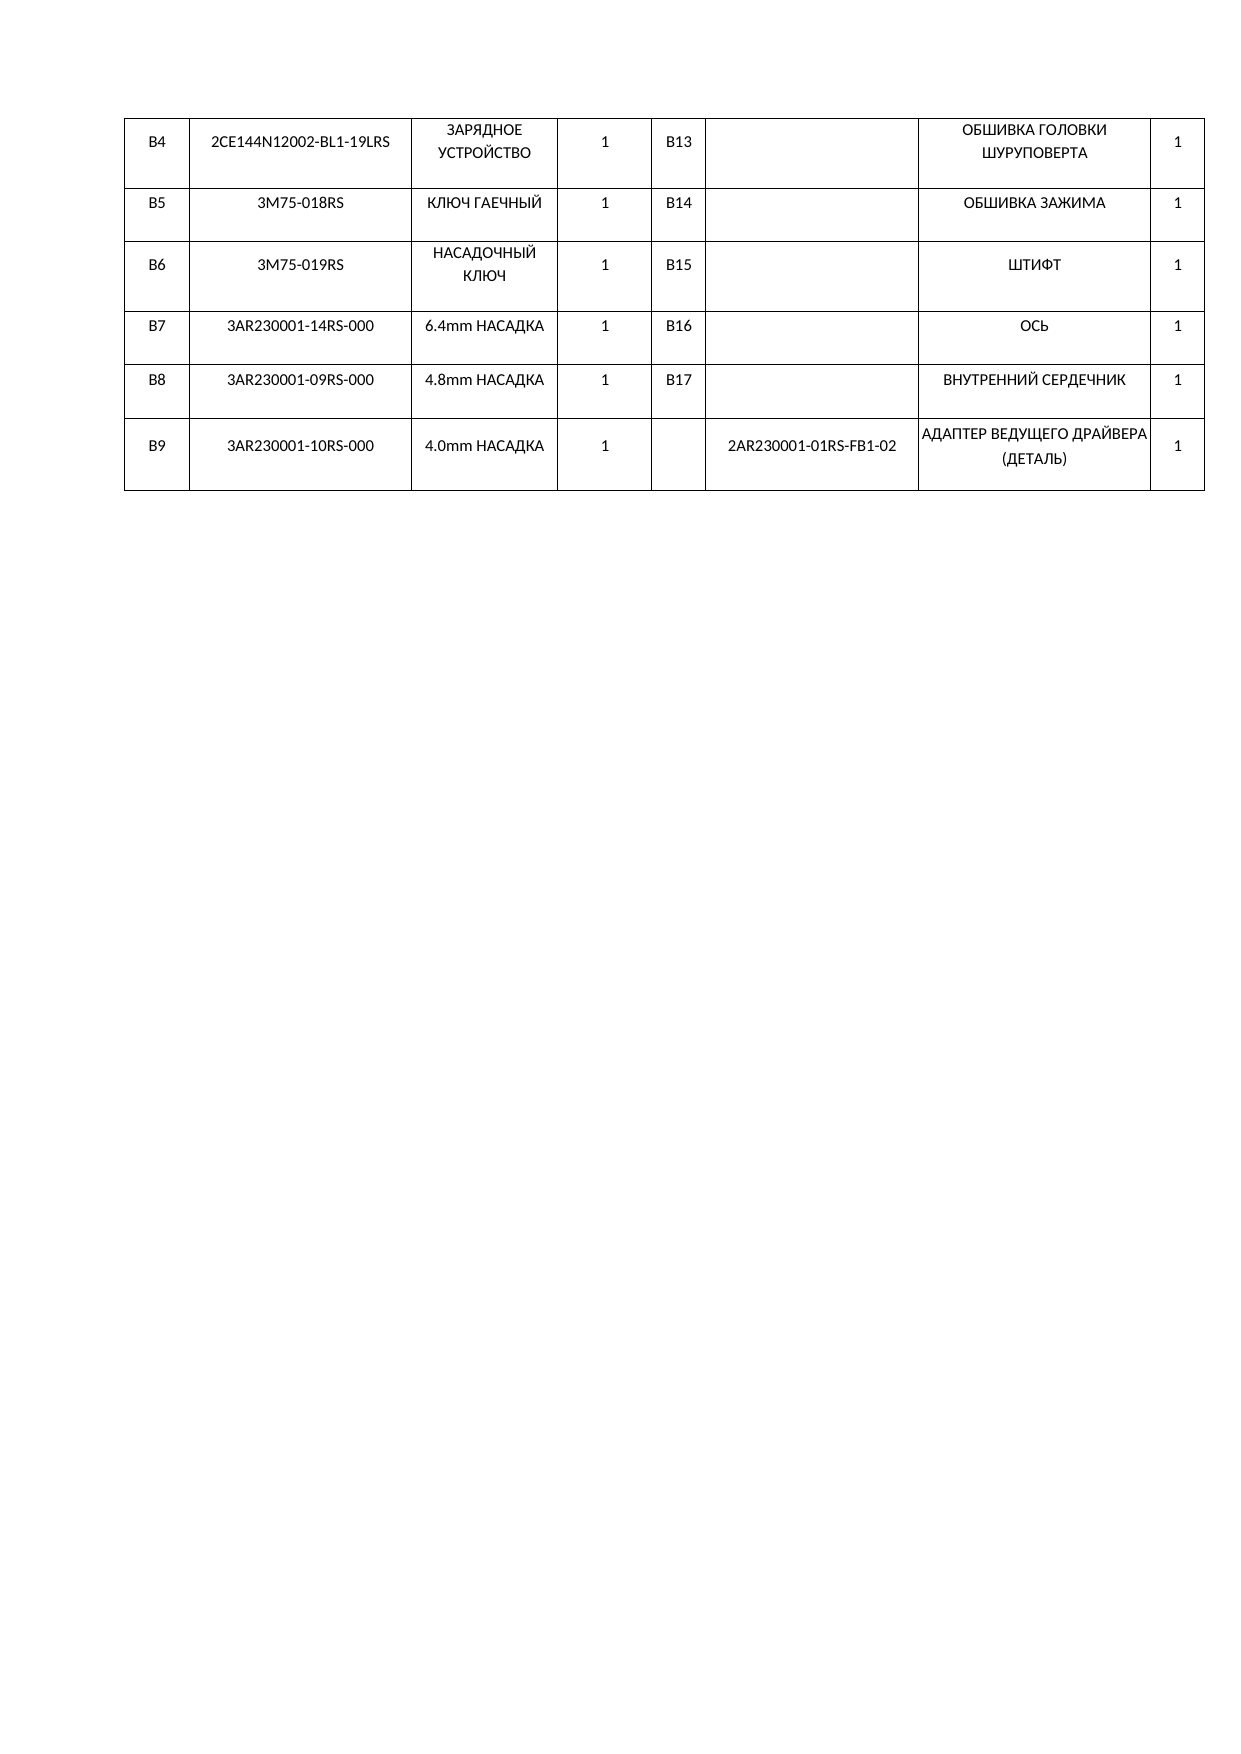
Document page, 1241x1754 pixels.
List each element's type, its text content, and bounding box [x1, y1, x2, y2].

table_cell [706, 312, 918, 364]
table_cell 3AR230001-09RS-000 [190, 365, 411, 418]
table_cell 1 [1151, 365, 1204, 418]
table_cell B13 [652, 119, 705, 187]
table_cell B9 [125, 419, 189, 490]
table_cell B17 [652, 365, 705, 418]
table_cell НАСАДОЧНЫЙ КЛЮЧ [412, 242, 557, 311]
table_cell 1 [1151, 312, 1204, 364]
table_cell B6 [125, 242, 189, 311]
table_cell 1 [1151, 242, 1204, 311]
table_cell [706, 189, 918, 241]
table_cell 2CE144N12002-BL1-19LRS [190, 119, 411, 187]
table_cell ШТИФТ [919, 242, 1150, 311]
table_cell ЗАРЯДНОЕ УСТРОЙСТВО [412, 119, 557, 187]
table_cell B7 [125, 312, 189, 364]
table_cell 2AR230001-01RS-FB1-02 [706, 419, 918, 490]
table_cell 75-018RS [190, 189, 411, 241]
table_cell 1 [1151, 189, 1204, 241]
table_cell 75-019RS [190, 242, 411, 311]
table_cell 3AR230001-14RS-000 [190, 312, 411, 364]
table_cell [706, 365, 918, 418]
table_cell НАСАДКА [412, 419, 557, 490]
table_cell 1 [558, 189, 651, 241]
table_cell B8 [125, 365, 189, 418]
table_cell B15 [652, 242, 705, 311]
table_cell ВНУТРЕННИЙ СЕРДЕЧНИК [919, 365, 1150, 418]
table_cell B16 [652, 312, 705, 364]
table_cell 1 [1151, 119, 1204, 187]
table_cell ОБШИВКА ЗАЖИМА [919, 189, 1150, 241]
table_cell 1 [558, 242, 651, 311]
table_cell 3AR230001-10RS-000 [190, 419, 411, 490]
table_cell ОБШИВКА ГОЛОВКИ ШУРУПОВЕРТА [919, 119, 1150, 187]
table_cell КЛЮЧ ГАЕЧНЫЙ [412, 189, 557, 241]
table_cell [652, 419, 705, 490]
table_cell 1 [558, 119, 651, 187]
table_cell НАСАДКА [412, 312, 557, 364]
table_cell ОСЬ [919, 312, 1150, 364]
table_cell 1 [1151, 419, 1204, 490]
table_cell 1 [558, 312, 651, 364]
table_cell [706, 242, 918, 311]
table_cell 1 [558, 419, 651, 490]
table_cell [706, 119, 918, 187]
table_cell НАСАДКА [412, 365, 557, 418]
table_cell B14 [652, 189, 705, 241]
table_cell B5 [125, 189, 189, 241]
table_cell B4 [125, 119, 189, 187]
table_cell АДАПТЕР ВЕДУЩЕГО ДРАЙВЕРА (ДЕТАЛЬ) [919, 419, 1150, 490]
table_cell 1 [558, 365, 651, 418]
